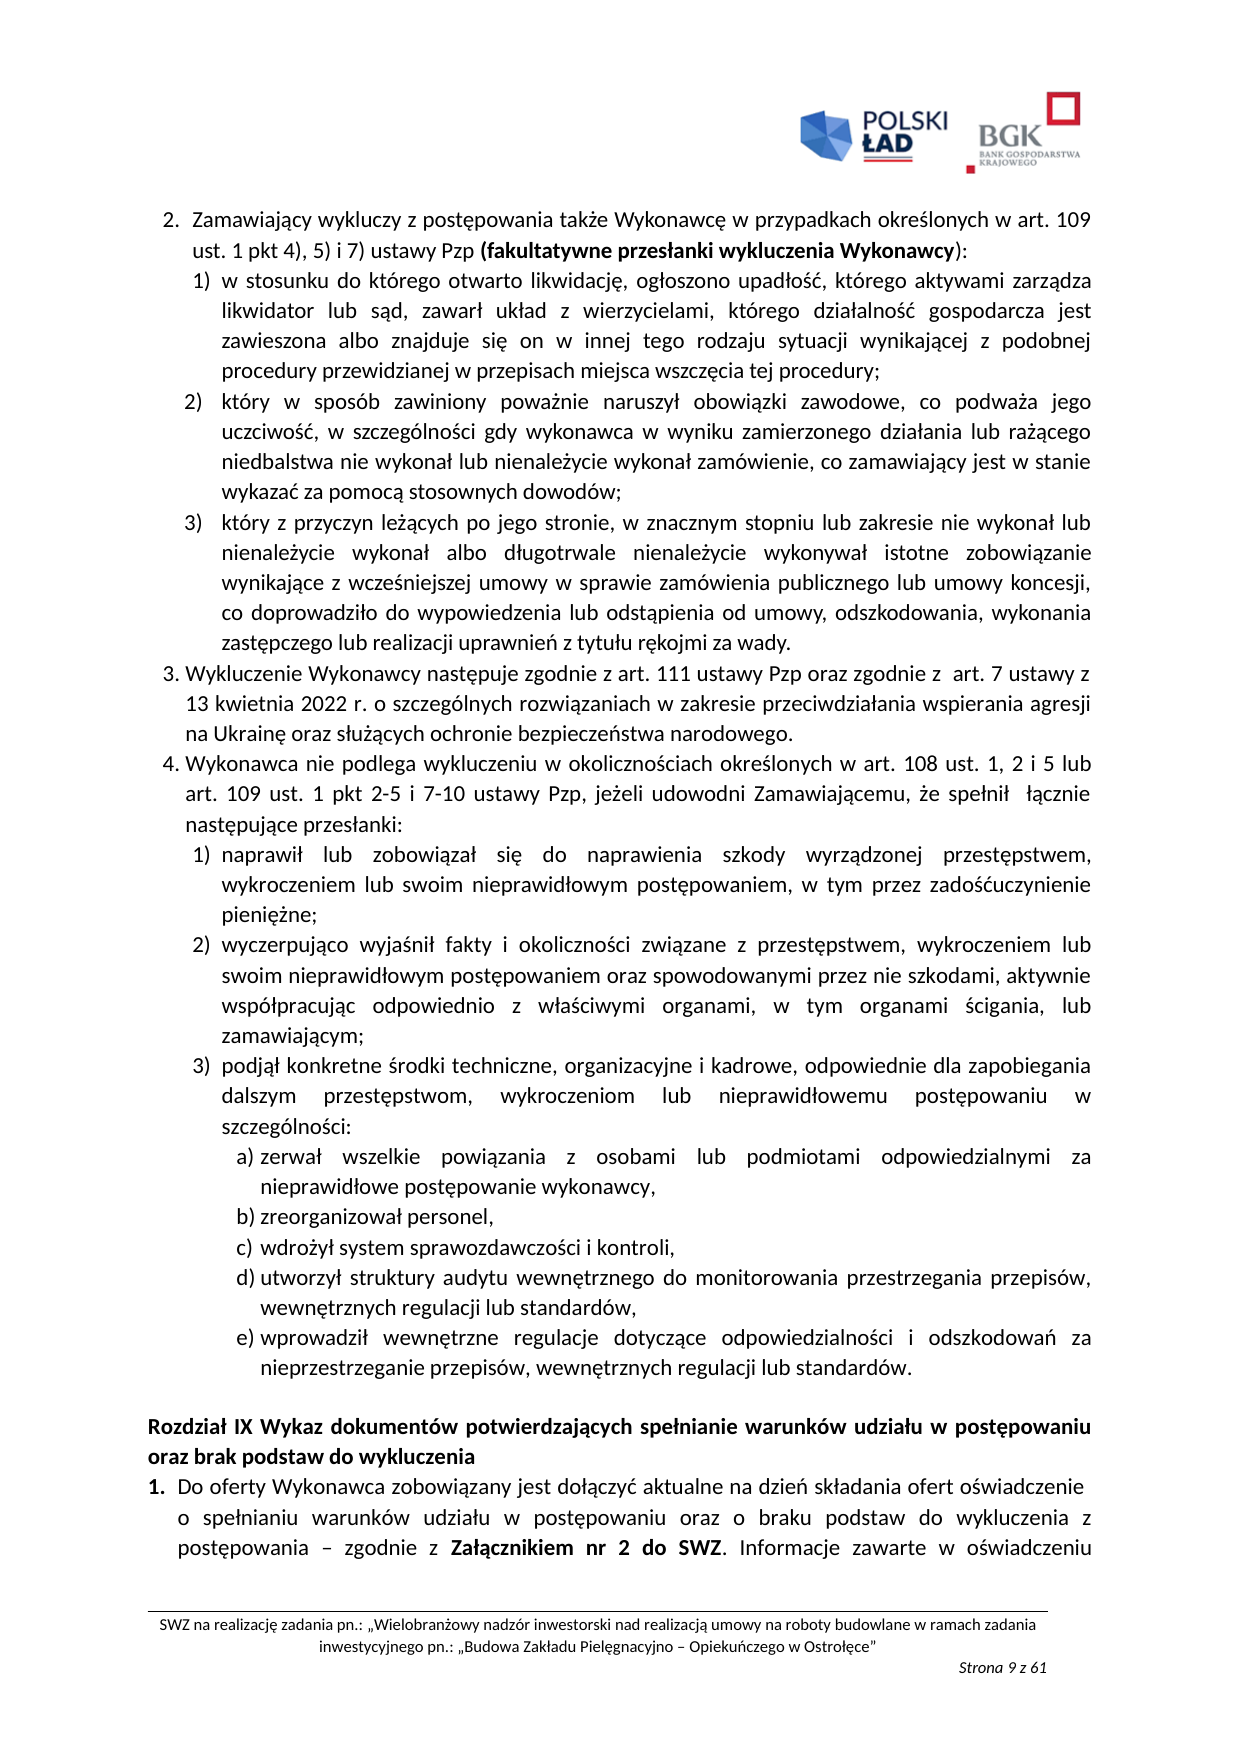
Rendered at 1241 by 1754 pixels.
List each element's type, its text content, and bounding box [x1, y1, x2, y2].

list wyczerpująco wyjaśnił fakty i okoliczności związane z przestępstwem, wykroczeniem lub swoim nieprawidłowym postępowaniem oraz spowodowanymi przez nie szkodami, aktywnie współpracując odpowiednio z właściwymi organami, w tym organami ścigania, lub zamawiającym; [192, 931, 1093, 1049]
list w stosunku do którego otwarto likwidację, ogłoszono upadłość, którego aktywami zarządza likwidator lub sąd, zawarł układ z wierzycielami, którego działalność gospodarcza jest zawieszona albo znajduje się on w innej tego rodzaju sytuacji wynikającej z podobnej procedury przewidzianej w przepisach miejsca wszczęcia tej procedury; [192, 266, 1093, 384]
list utworzył struktury audytu wewnętrznego do monitorowania przestrzegania przepisów, wewnętrznych regulacji lub standardów, [236, 1263, 1093, 1321]
text Rozdział IX Wykaz dokumentów potwierdzających spełnianie warunków udziału w postępowaniu oraz brak podstaw do wykluczenia [148, 1412, 1093, 1470]
list podjął konkretne środki techniczne, organizacyjne i kadrowe, odpowiednie dla zapobiegania dalszym przestępstwom, wykroczeniom lub nieprawidłowemu postępowaniu w szczególności: [192, 1051, 1093, 1140]
list Wykluczenie Wykonawcy następuje zgodnie z art. 111 ustawy Pzp oraz zgodnie z art. 7 ustawy z 13 kwietnia 2022 r. o szczególnych rozwiązaniach w zakresie przeciwdziałania wspierania agresji na Ukrainę oraz służących ochronie bezpieczeństwa narodowego. [162, 659, 1093, 747]
list wprowadził wewnętrzne regulacje dotyczące odpowiedzialności i odszkodowań za nieprzestrzeganie przepisów, wewnętrznych regulacji lub standardów. [236, 1323, 1093, 1381]
list wdrożył system sprawozdawczości i kontroli, [236, 1233, 1093, 1261]
list zreorganizował personel, [236, 1202, 1093, 1230]
list Wykonawca nie podlega wykluczeniu w okolicznościach określonych w art. 108 ust. 1, 2 i 5 lub art. 109 ust. 1 pkt 2-5 i 7-10 ustawy Pzp, jeżeli udowodni Zamawiającemu, że spełnił łącznie następujące przesłanki: [162, 749, 1093, 838]
list Zamawiający wykluczy z postępowania także Wykonawcę w przypadkach określonych w art. 109 ust. 1 pkt 4), 5) i 7) ustawy Pzp (fakultatywne przesłanki wykluczenia Wykonawcy): [162, 206, 1093, 264]
list który w sposób zawiniony poważnie naruszył obowiązki zawodowe, co podważa jego uczciwość, w szczególności gdy wykonawca w wyniku zamierzonego działania lub rażącego niedbalstwa nie wykonał lub nienależycie wykonał zamówienie, co zamawiający jest w stanie wykazać za pomocą stosownych dowodów; [184, 387, 1093, 505]
list zerwał wszelkie powiązania z osobami lub podmiotami odpowiedzialnymi za nieprawidłowe postępowanie wykonawcy, [236, 1142, 1093, 1200]
picture [786, 84, 1093, 182]
list który z przyczyn leżących po jego stronie, w znacznym stopniu lub zakresie nie wykonał lub nienależycie wykonał albo długotrwale nienależycie wykonywał istotne zobowiązanie wynikające z wcześniejszej umowy w sprawie zamówienia publicznego lub umowy koncesji, co doprowadziło do wypowiedzenia lub odstąpienia od umowy, odszkodowania, wykonania zastępczego lub realizacji uprawnień z tytułu rękojmi za wady. [184, 508, 1093, 656]
list naprawił lub zobowiązał się do naprawienia szkody wyrządzonej przestępstwem, wykroczeniem lub swoim nieprawidłowym postępowaniem, w tym przez zadośćuczynienie pieniężne; [192, 840, 1093, 928]
